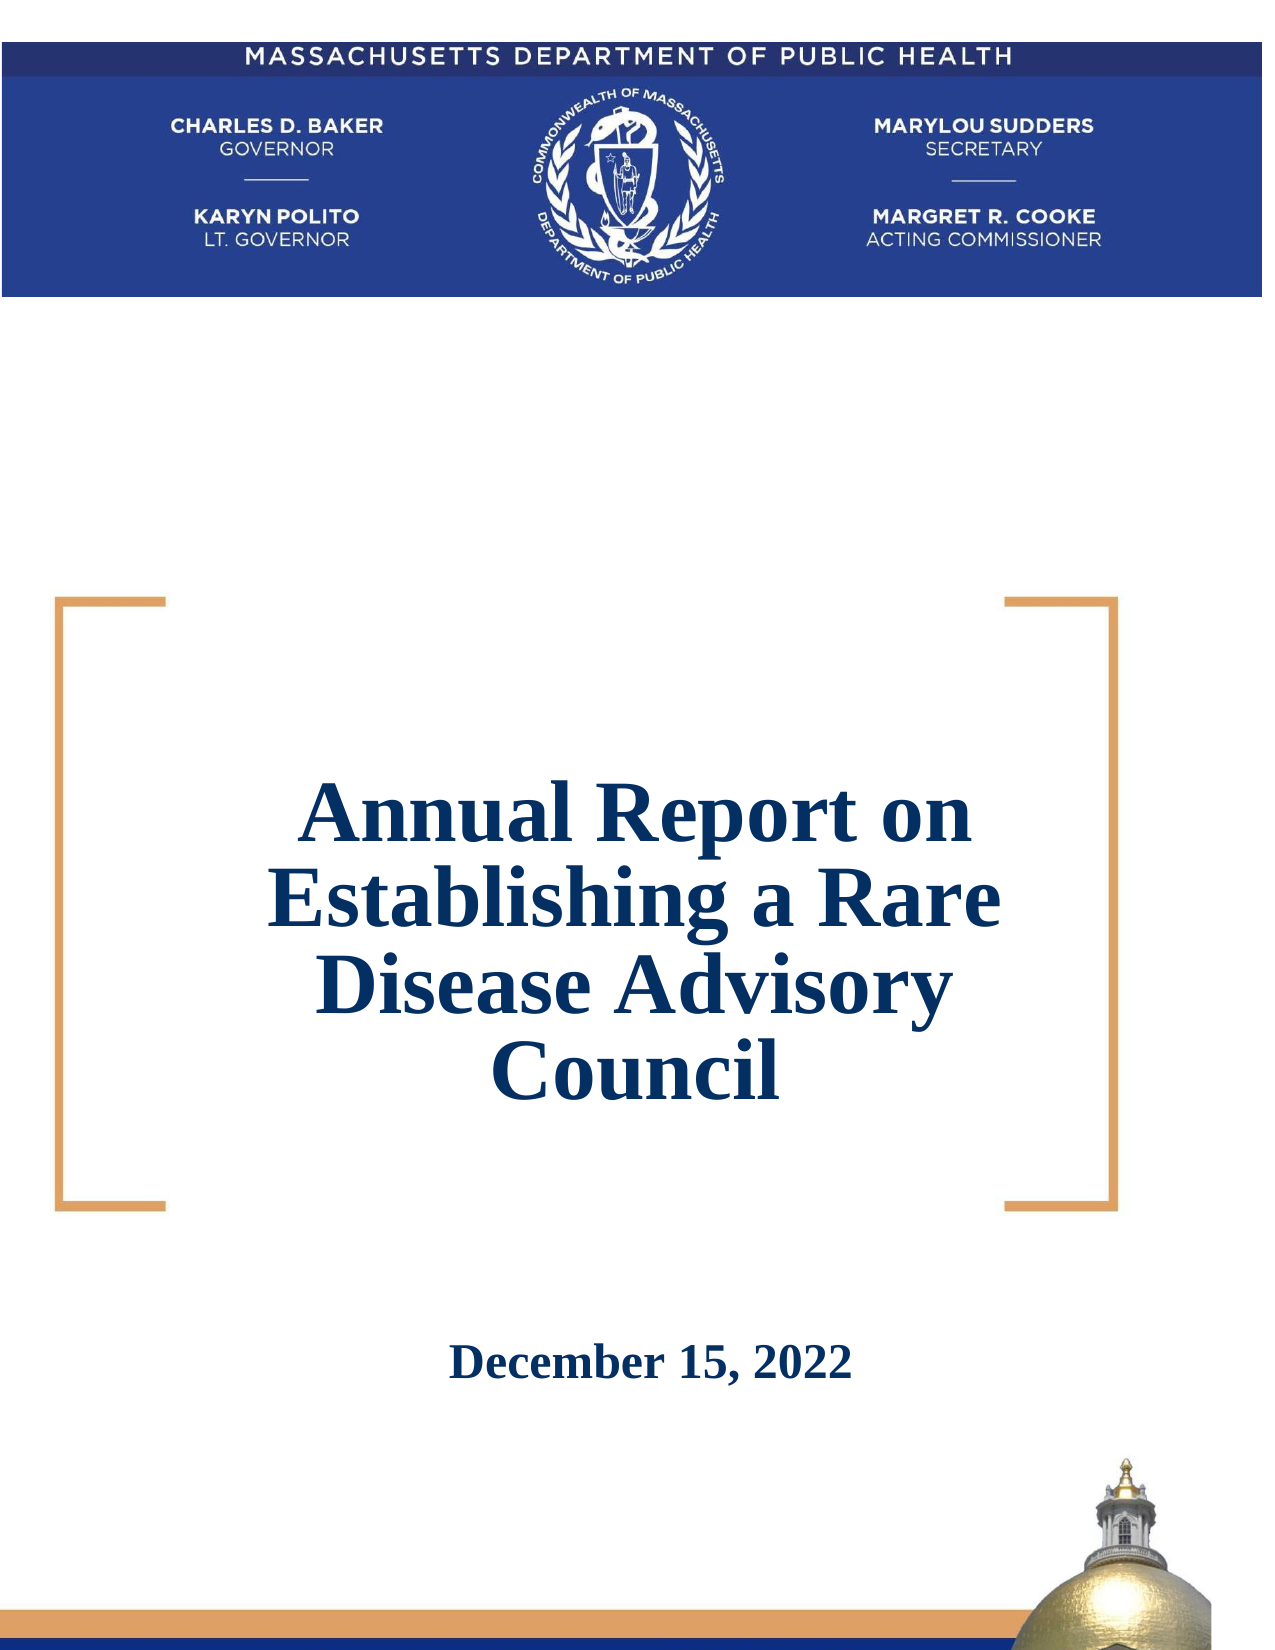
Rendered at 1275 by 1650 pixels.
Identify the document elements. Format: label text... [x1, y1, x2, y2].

text Annual Report on Establishing a Rare Disease Advisory Council [193, 772, 1076, 1118]
text December 15, 2022 [193, 1331, 1108, 1389]
picture [1, 42, 1262, 297]
picture [0, 590, 1212, 1650]
